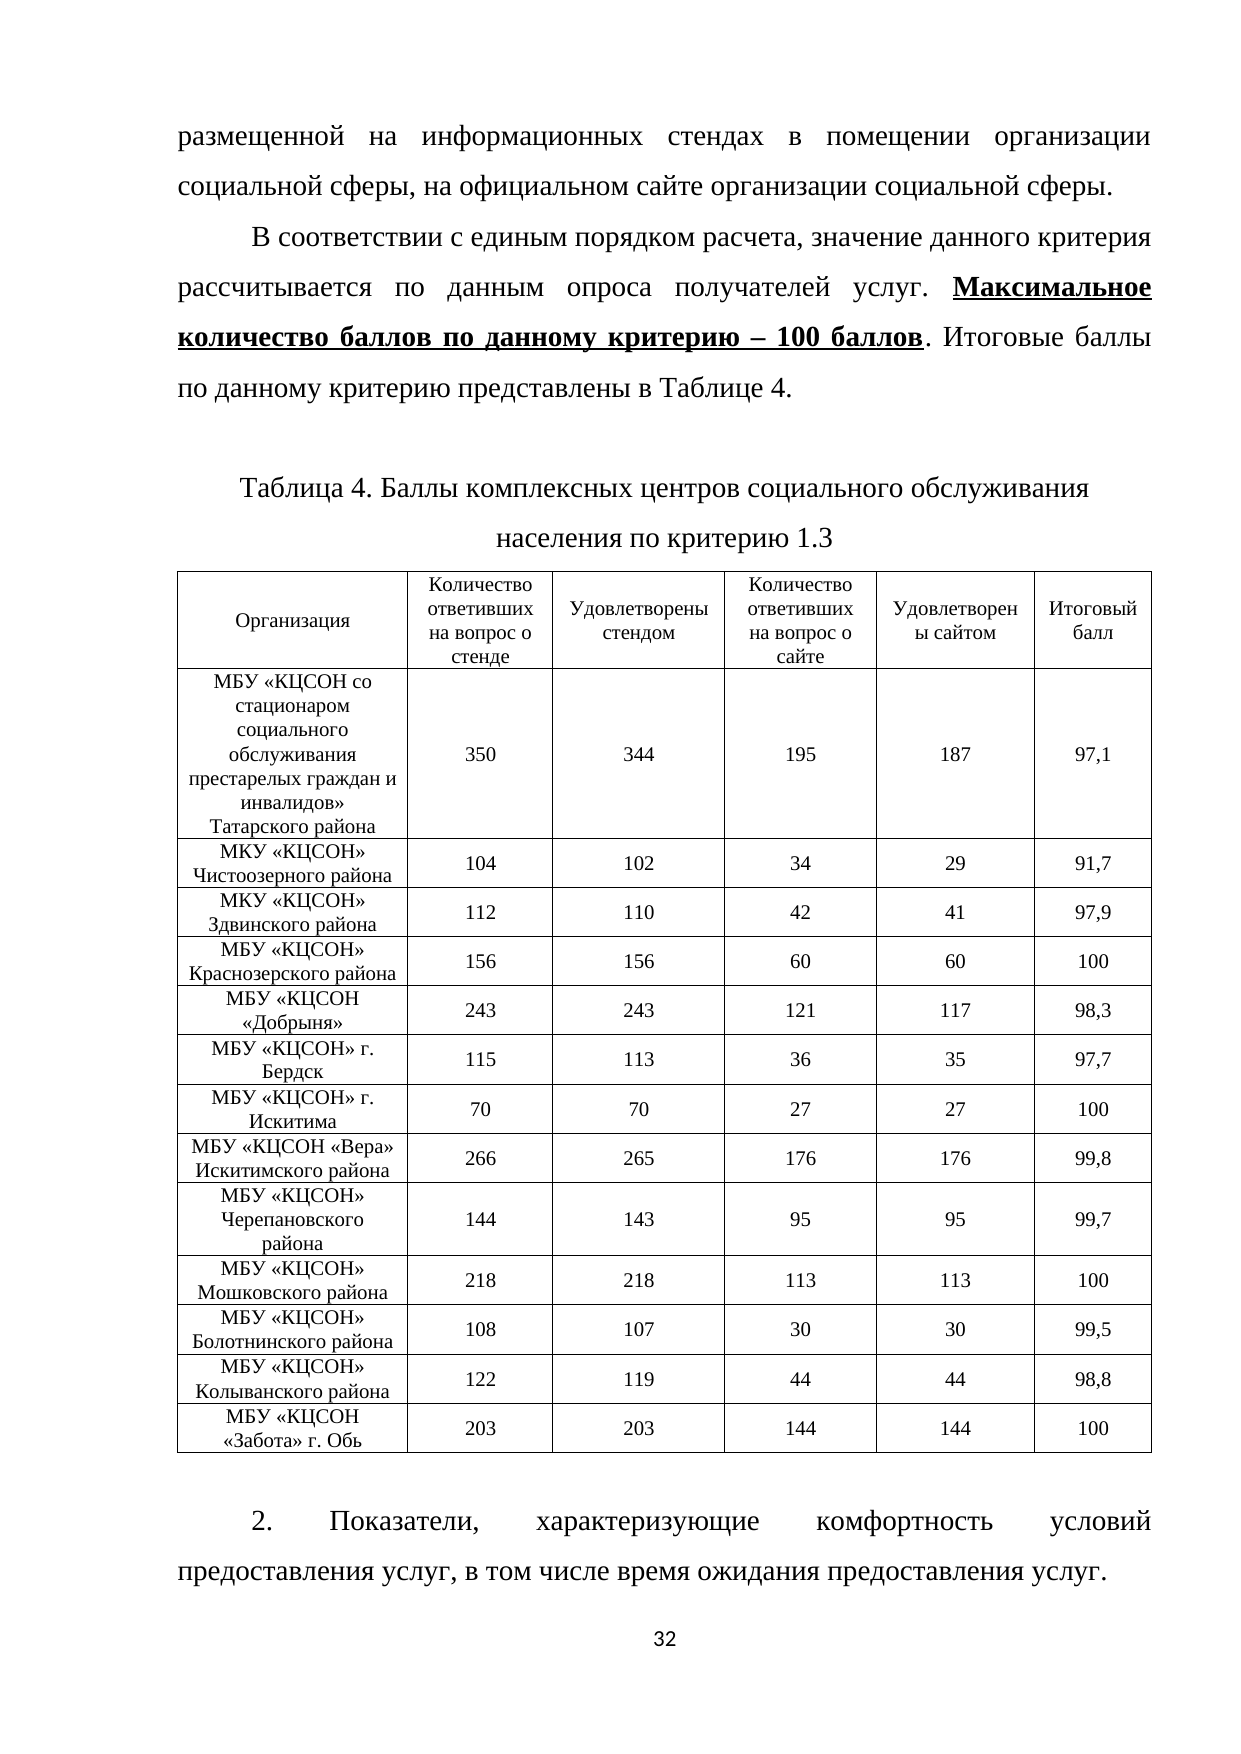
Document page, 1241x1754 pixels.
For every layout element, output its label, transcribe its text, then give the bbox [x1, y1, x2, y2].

table_cell 104 [408, 839, 552, 887]
table_cell 265 [553, 1134, 724, 1182]
table_cell 113 [725, 1256, 876, 1304]
text В соответствии с единым порядком расчета, значение данного критерия рассчитывается по данным опроса получателей услуг. Максимальное количество баллов по данному критерию – 100 баллов. Итоговые баллы по данному критерию представлены в Таблице 4. [177, 219, 1152, 403]
table_cell 266 [408, 1134, 552, 1182]
table_cell МБУ «КЦСОН со стационаром социального обслуживания престарелых граждан и инвалидов» Татарского района [178, 669, 407, 838]
table_cell МБУ «КЦСОН» Колыванского района [178, 1355, 407, 1403]
table_cell 34 [725, 839, 876, 887]
table_cell 102 [553, 839, 724, 887]
table_cell 113 [877, 1256, 1034, 1304]
table_cell 41 [877, 888, 1034, 936]
table_cell 121 [725, 986, 876, 1034]
table_cell 97,9 [1035, 888, 1151, 936]
table_cell 156 [408, 937, 552, 985]
table_cell МБУ «КЦСОН» г. Бердск [178, 1035, 407, 1083]
table_cell МБУ «КЦСОН» Болотнинского района [178, 1305, 407, 1353]
table_header Удовлетворены стендом [553, 572, 724, 668]
table_cell 156 [553, 937, 724, 985]
table_cell 119 [553, 1355, 724, 1403]
table_cell 70 [408, 1085, 552, 1133]
table_cell МБУ «КЦСОН» Черепановского района [178, 1183, 407, 1255]
table_cell 91,7 [1035, 839, 1151, 887]
table_header Количество ответивших на вопрос о стенде [408, 572, 552, 668]
table_cell 203 [553, 1404, 724, 1452]
text 2. Показатели, характеризующие комфортность условий предоставления услуг, в том числе время ожидания предоставления услуг. [177, 1503, 1152, 1587]
table_cell 27 [725, 1085, 876, 1133]
table_cell МБУ «КЦСОН» Мошковского района [178, 1256, 407, 1304]
table_header Итоговый балл [1035, 572, 1151, 668]
table_cell 99,8 [1035, 1134, 1151, 1182]
table_cell 112 [408, 888, 552, 936]
table_cell 113 [553, 1035, 724, 1083]
table_cell 97,1 [1035, 669, 1151, 838]
table_cell 60 [725, 937, 876, 985]
table_cell 203 [408, 1404, 552, 1452]
table_cell 42 [725, 888, 876, 936]
table_cell 195 [725, 669, 876, 838]
table_cell МКУ «КЦСОН» Чистоозерного района [178, 839, 407, 887]
table_cell 218 [408, 1256, 552, 1304]
table_cell 108 [408, 1305, 552, 1353]
table_cell 143 [553, 1183, 724, 1255]
table_cell 107 [553, 1305, 724, 1353]
table_cell 100 [1035, 1256, 1151, 1304]
table_cell 99,7 [1035, 1183, 1151, 1255]
table_cell 344 [553, 669, 724, 838]
table_cell 144 [725, 1404, 876, 1452]
table_cell 44 [725, 1355, 876, 1403]
table_cell 97,7 [1035, 1035, 1151, 1083]
table_cell 117 [877, 986, 1034, 1034]
table_cell 95 [877, 1183, 1034, 1255]
text Таблица 4. Баллы комплексных центров социального обслуживания населения по критерию 1.3 [177, 470, 1152, 554]
table_cell 176 [725, 1134, 876, 1182]
table_cell МБУ «КЦСОН «Добрыня» [178, 986, 407, 1034]
table_cell 95 [725, 1183, 876, 1255]
table_cell 218 [553, 1256, 724, 1304]
table_cell 30 [725, 1305, 876, 1353]
table_cell 36 [725, 1035, 876, 1083]
table_cell 70 [553, 1085, 724, 1133]
table_cell МКУ «КЦСОН» Здвинского района [178, 888, 407, 936]
table_cell МБУ «КЦСОН» г. Искитима [178, 1085, 407, 1133]
table_cell 35 [877, 1035, 1034, 1083]
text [177, 118, 1152, 202]
table_cell 27 [877, 1085, 1034, 1133]
table_header Организация [178, 572, 407, 668]
table_cell 243 [408, 986, 552, 1034]
table_cell 44 [877, 1355, 1034, 1403]
table_header Удовлетворены сайтом [877, 572, 1034, 668]
table_cell 98,3 [1035, 986, 1151, 1034]
table_cell 176 [877, 1134, 1034, 1182]
table_cell 100 [1035, 1404, 1151, 1452]
table_cell 144 [877, 1404, 1034, 1452]
table_cell 144 [408, 1183, 552, 1255]
table_cell 98,8 [1035, 1355, 1151, 1403]
table_cell 110 [553, 888, 724, 936]
table_cell МБУ «КЦСОН «Вера» Искитимского района [178, 1134, 407, 1182]
table_cell 243 [553, 986, 724, 1034]
table_cell 100 [1035, 937, 1151, 985]
table_cell 60 [877, 937, 1034, 985]
table_cell 122 [408, 1355, 552, 1403]
table_cell 100 [1035, 1085, 1151, 1133]
table_cell 29 [877, 839, 1034, 887]
table_cell 99,5 [1035, 1305, 1151, 1353]
table_cell 115 [408, 1035, 552, 1083]
table_cell 350 [408, 669, 552, 838]
table_cell МБУ «КЦСОН» Краснозерского района [178, 937, 407, 985]
table_cell МБУ «КЦСОН «Забота» г. Обь [178, 1404, 407, 1452]
table_header Количество ответивших на вопрос о сайте [725, 572, 876, 668]
table_cell 30 [877, 1305, 1034, 1353]
table_cell 187 [877, 669, 1034, 838]
